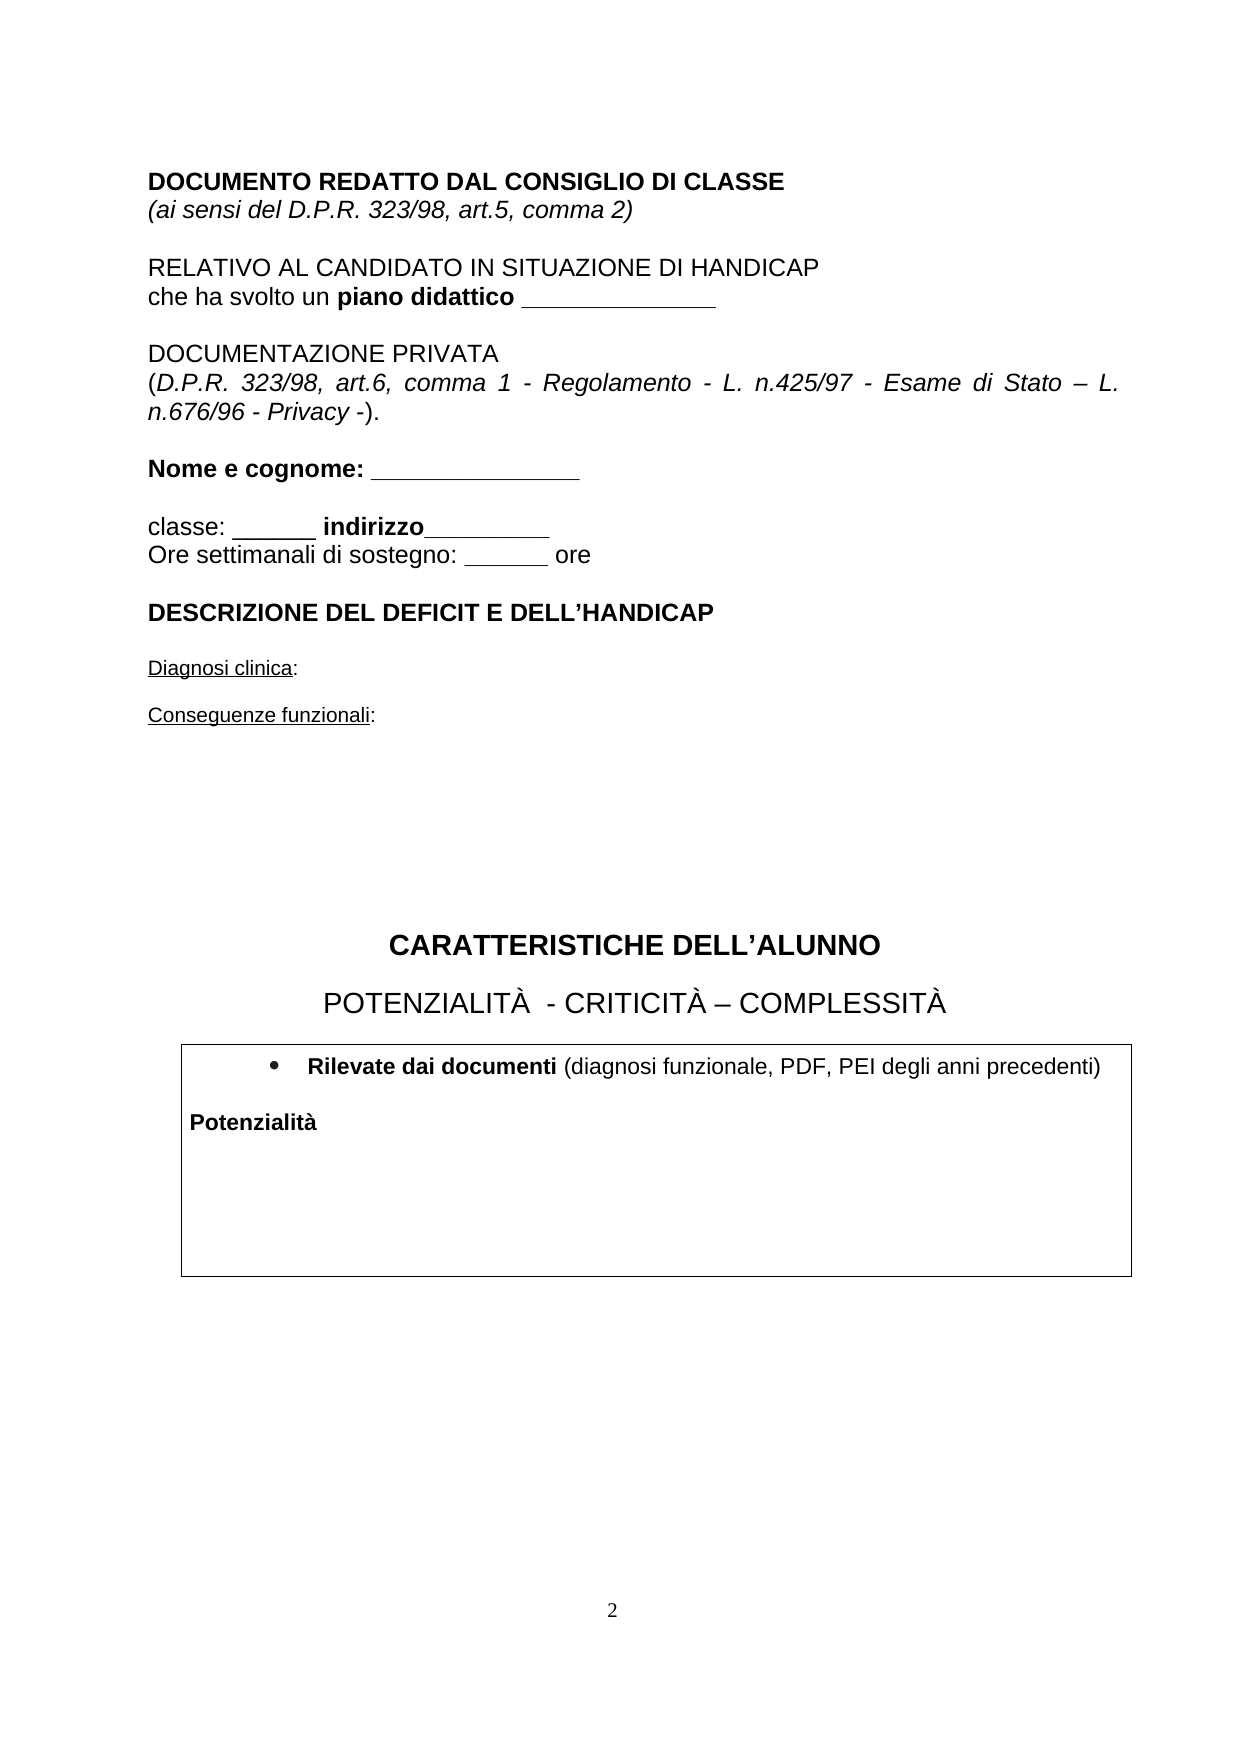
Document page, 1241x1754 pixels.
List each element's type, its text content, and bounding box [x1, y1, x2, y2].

text (ai sensi del D.P.R. 323/98, art.5, comma 2) [148, 195, 1122, 224]
text (D.P.R. 323/98, art.6, comma 1 - Regolamento - L. n.425/97 - Esame di Stato – L. n.676/96 - Privacy -). [148, 368, 1122, 425]
text che ha svolto un piano didattico ______________ [148, 282, 1122, 310]
text Conseguenze funzionali: [148, 703, 1122, 727]
table_header Rilevate dai documenti (diagnosi funzionale, PDF, PEI degli anni precedenti) Potenzialità [182, 1045, 1131, 1276]
text Diagnosi clinica: [148, 655, 1122, 679]
subtitle CARATTERISTICHE DELL’ALUNNO [148, 928, 1122, 962]
subtitle RELATIVO AL CANDIDATO IN SITUAZIONE DI HANDICAP [148, 253, 1122, 282]
subtitle Nome e cognome: _______________ [148, 454, 1122, 483]
text DOCUMENTAZIONE PRIVATA [148, 339, 1122, 368]
text classe: ______ indirizzo_________ [148, 512, 1122, 540]
text DESCRIZIONE DEL DEFICIT E DELL’HANDICAP [148, 598, 1122, 627]
text DOCUMENTO REDATTO DAL CONSIGLIO DI CLASSE [148, 167, 1122, 195]
subtitle POTENZIALITÀ - CRITICITÀ – COMPLESSITÀ [148, 986, 1122, 1019]
text Ore settimanali di sostegno: ______ ore [148, 540, 1122, 569]
